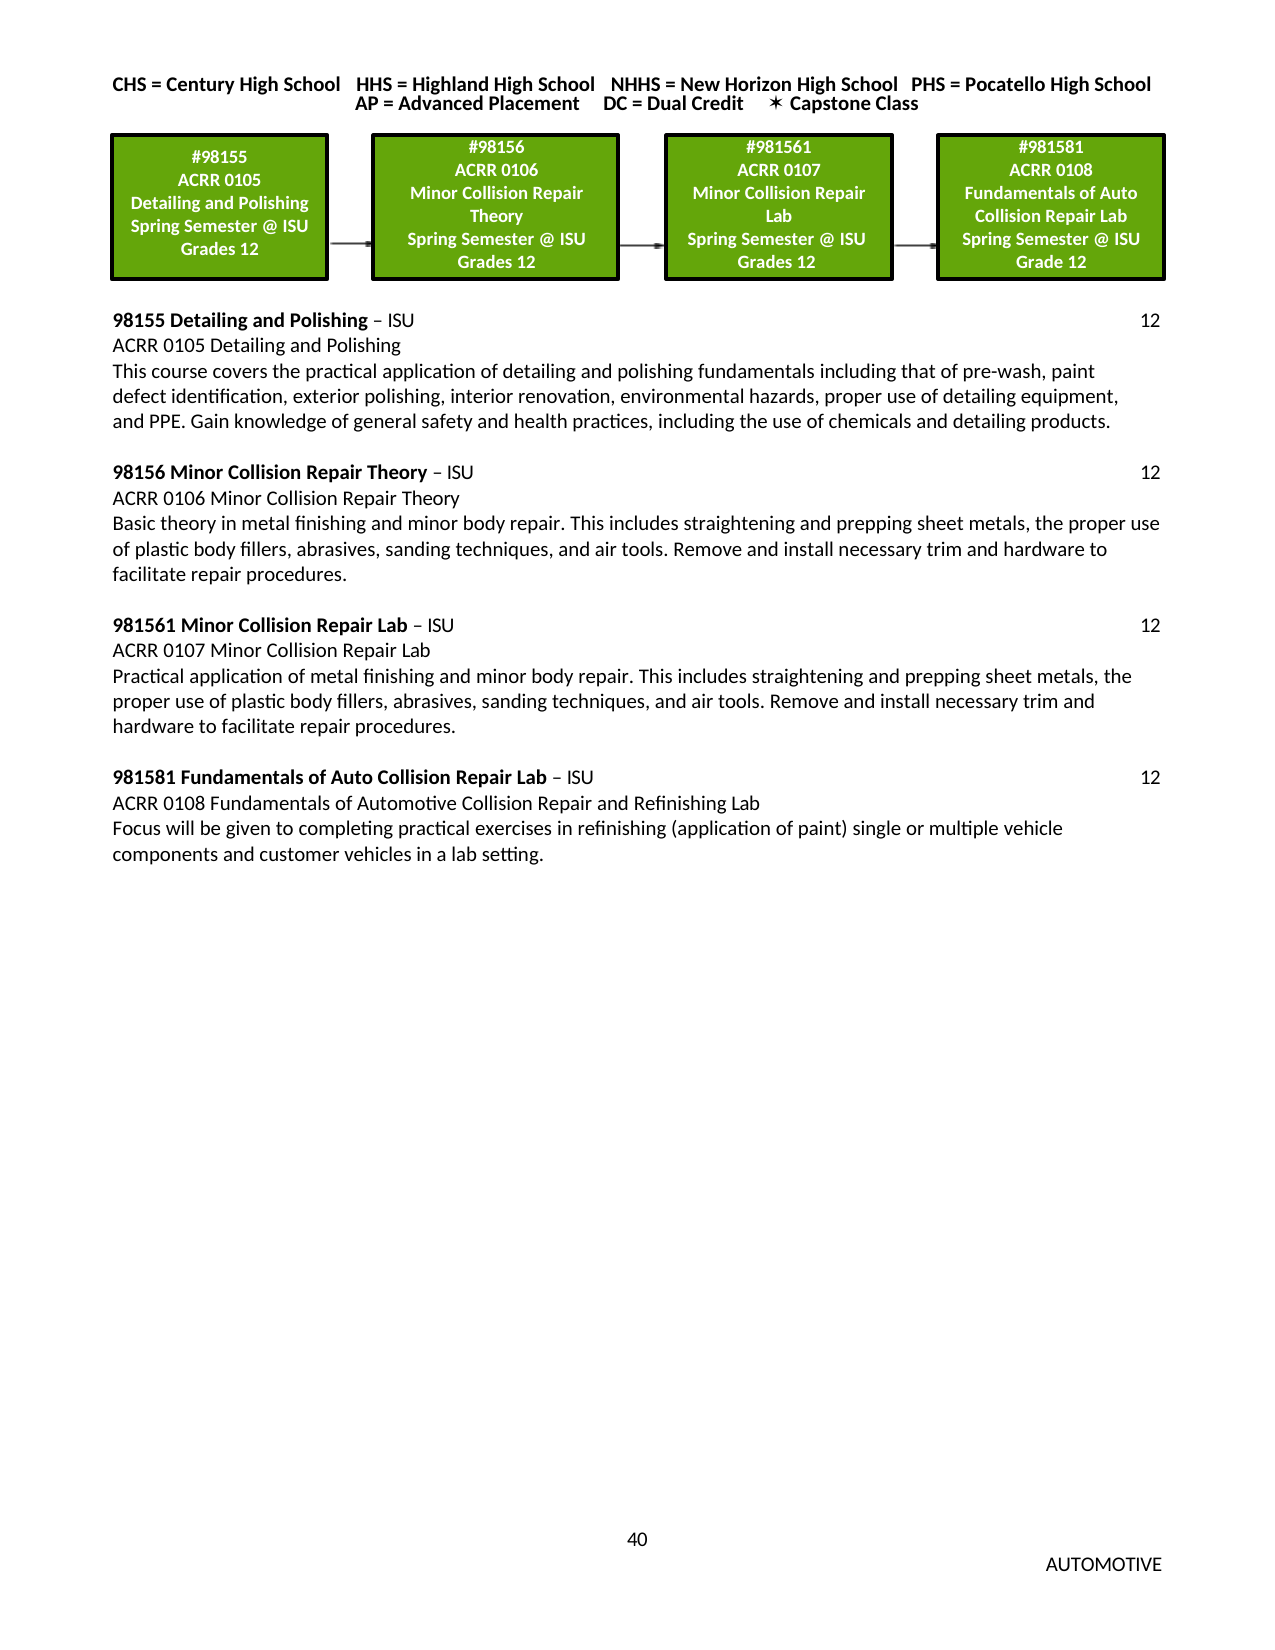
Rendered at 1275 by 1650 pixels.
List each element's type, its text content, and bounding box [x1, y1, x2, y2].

text Focus will be given to completing practical exercises in refinishing (application of paint) single or multiple vehicle components and customer vehicles in a lab setting. [112, 815, 1153, 866]
subtitle 981581 Fundamentals of Auto Collision Repair Lab – ISU 12 [112, 764, 1252, 790]
text Basic theory in metal finishing and minor body repair. This includes straightening and prepping sheet metals, the proper use of plastic body fillers, abrasives, sanding techniques, and air tools. Remove and install necessary trim and hardware to facilitate repair procedures. [112, 510, 1163, 587]
text 98155 Detailing and Polishing – ISU 12 [112, 307, 1252, 332]
text Practical application of metal finishing and minor body repair. This includes straightening and prepping sheet metals, the proper use of plastic body fillers, abrasives, sanding techniques, and air tools. Remove and install necessary trim and hardware to facilitate repair procedures. [112, 663, 1153, 739]
text ACRR 0108 Fundamentals of Automotive Collision Repair and Refinishing Lab [112, 790, 1252, 815]
subtitle 98156 Minor Collision Repair Theory – ISU 12 [112, 459, 1252, 485]
text ACRR 0107 Minor Collision Repair Lab [112, 637, 1252, 663]
text ACRR 0105 Detailing and Polishing [112, 332, 1252, 358]
text This course covers the practical application of detailing and polishing fundamentals including that of pre-wash, paint defect identification, exterior polishing, interior renovation, environmental hazards, proper use of detailing equipment, and PPE. Gain knowledge of general safety and health practices, including the use of chemicals and detailing products. [112, 358, 1153, 434]
picture [894, 243, 936, 249]
picture [620, 243, 664, 249]
text ACRR 0106 Minor Collision Repair Theory [112, 485, 1252, 510]
subtitle 981561 Minor Collision Repair Lab – ISU 12 [112, 612, 1252, 637]
picture [330, 241, 371, 247]
